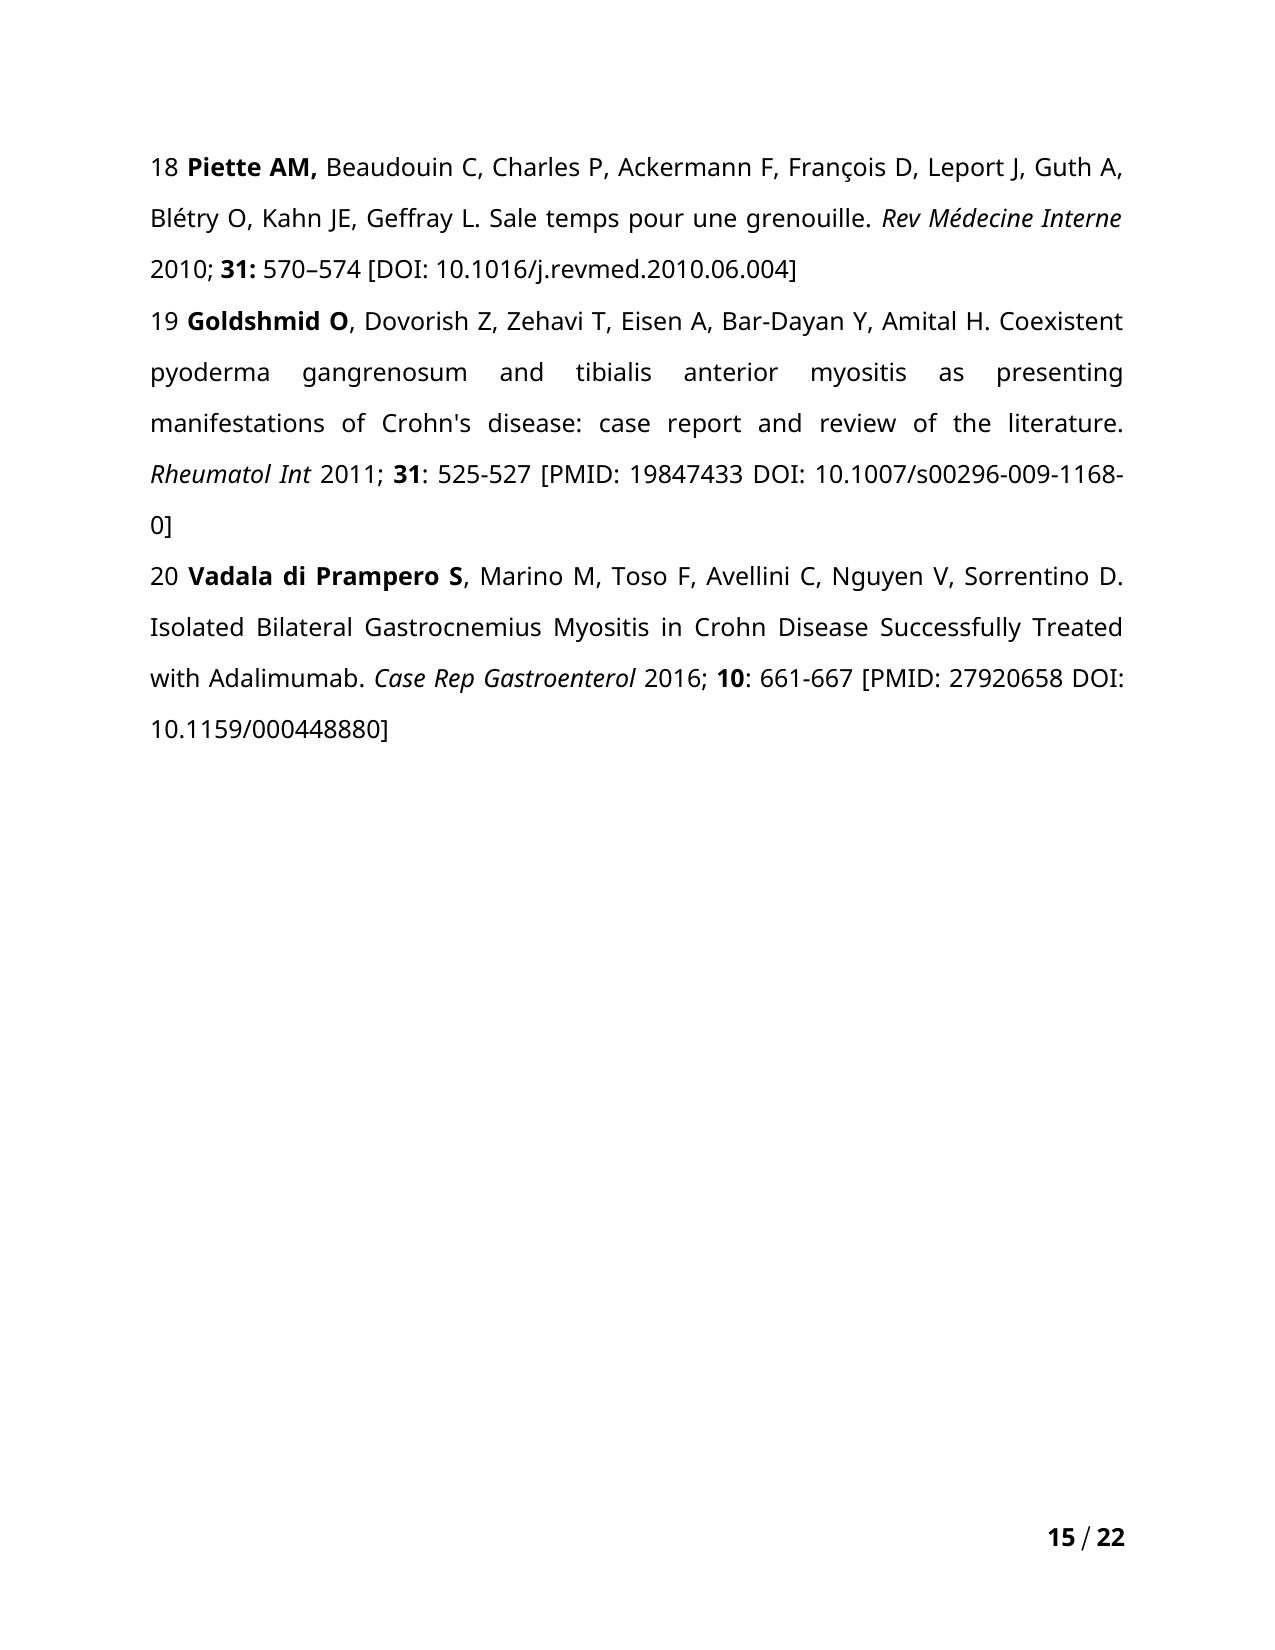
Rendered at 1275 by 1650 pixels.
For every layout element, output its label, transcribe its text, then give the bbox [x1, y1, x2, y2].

text 20 Vadala di Prampero S, Marino M, Toso F, Avellini C, Nguyen V, Sorrentino D. Isolated Bilateral Gastrocnemius Myositis in Crohn Disease Successfully Treated with Adalimumab. Case Rep Gastroenterol 2016; 10: 661-667 [PMID: 27920658 DOI: 10.1159/000448880] [150, 558, 1125, 746]
text 19 Goldshmid O, Dovorish Z, Zehavi T, Eisen A, Bar-Dayan Y, Amital H. Coexistent pyoderma gangrenosum and tibialis anterior myositis as presenting manifestations of Crohn's disease: case report and review of the literature. Rheumatol Int 2011; 31: 525-527 [PMID: 19847433 DOI: 10.1007/s00296-009-1168-0] [150, 303, 1125, 541]
text 18 Piette AM, Beaudouin C, Charles P, Ackermann F, François D, Leport J, Guth A, Blétry O, Kahn JE, Geffray L. Sale temps pour une grenouille. Rev Médecine Interne 2010; 31: 570–574 [DOI: 10.1016/j.revmed.2010.06.004] [150, 150, 1125, 286]
